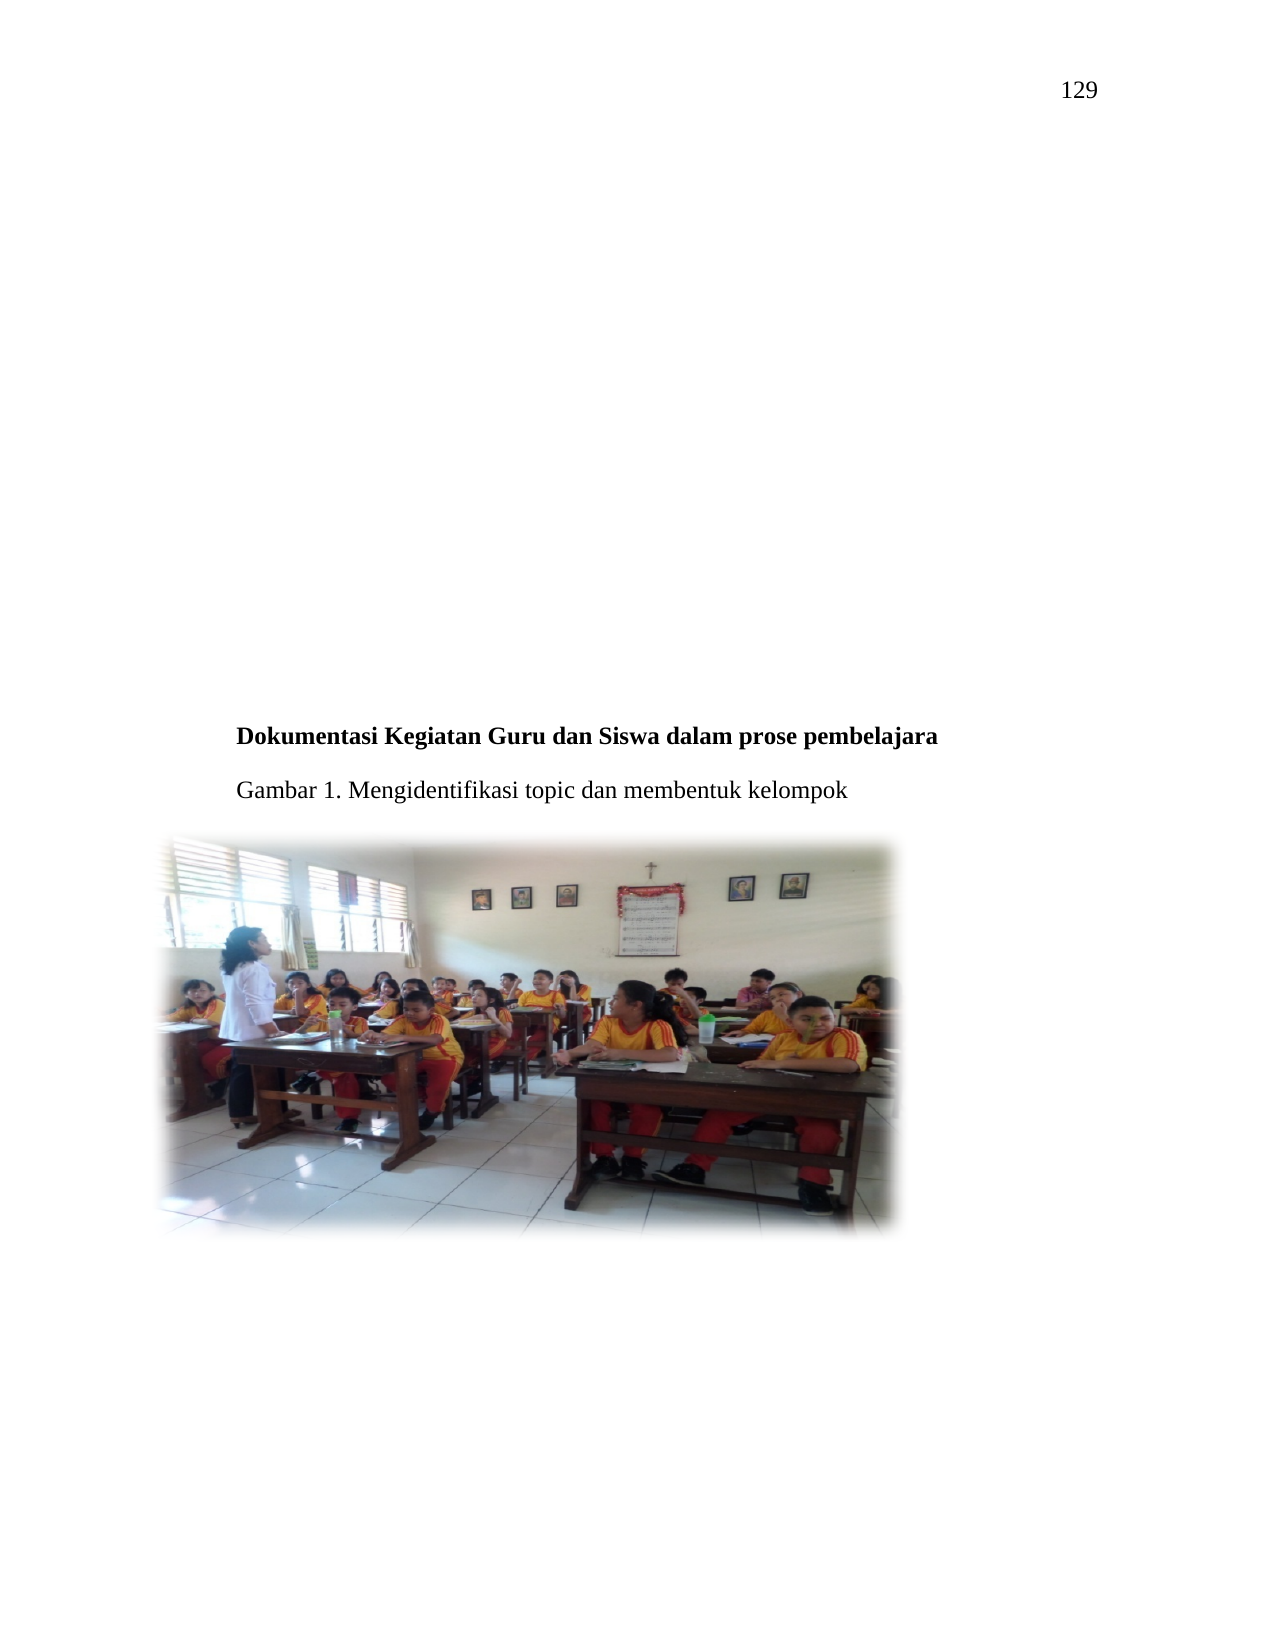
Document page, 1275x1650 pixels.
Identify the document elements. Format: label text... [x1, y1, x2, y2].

text Dokumentasi Kegiatan Guru dan Siswa dalam prose pembelajara [236, 721, 1098, 750]
picture [180, 858, 880, 1214]
text Gambar 1. Mengidentifikasi topic dan membentuk kelompok [236, 775, 1098, 803]
